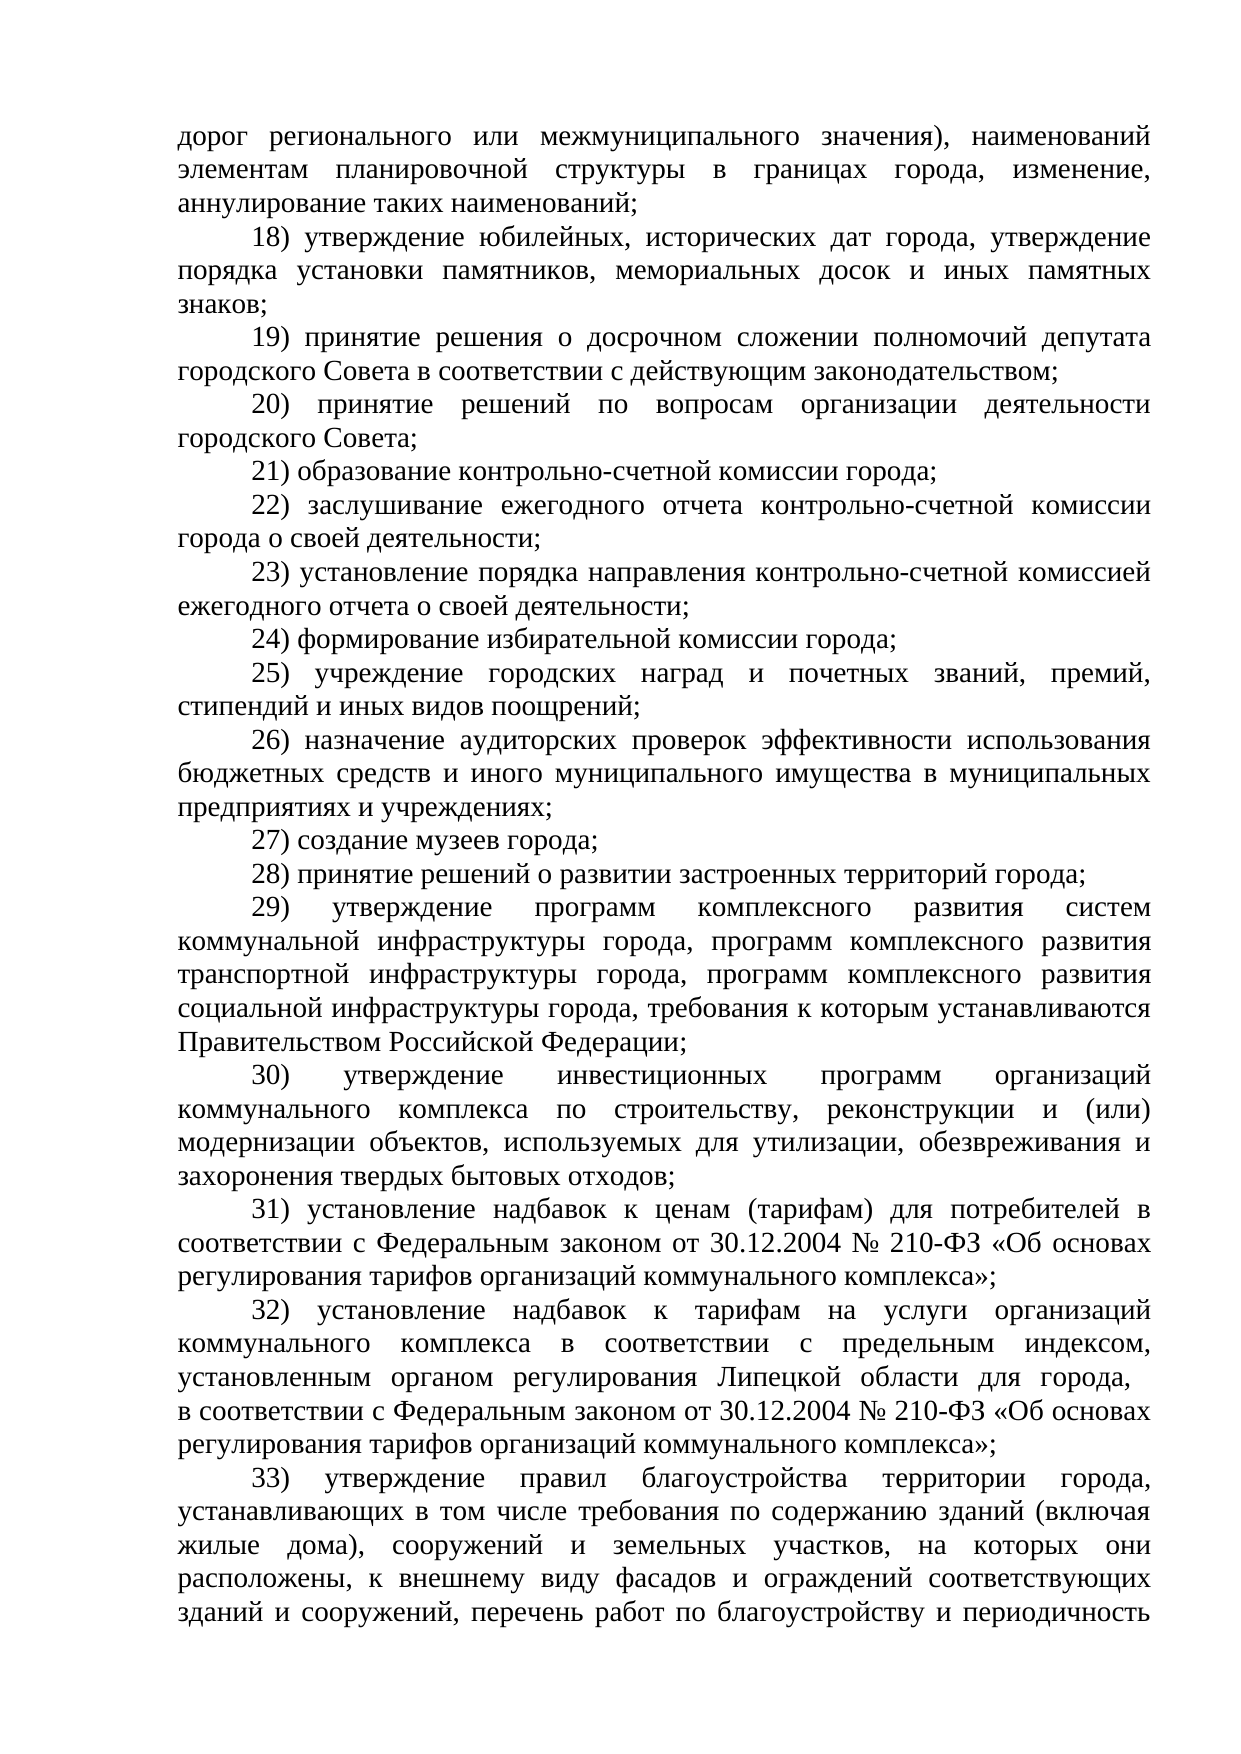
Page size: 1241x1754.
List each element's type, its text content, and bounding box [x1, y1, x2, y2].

text 30) утверждение инвестиционных программ организаций коммунального комплекса по строительству, реконструкции и (или) модернизации объектов, используемых для утилизации, обезвреживания и захоронения твердых бытовых отходов; [177, 1057, 1152, 1191]
text 31) установление надбавок к ценам (тарифам) для потребителей в соответствии с Федеральным законом от 30.12.2004 № 210-ФЗ «Об основах регулирования тарифов организаций коммунального комплекса»; [177, 1191, 1152, 1292]
text 24) формирование избирательной комиссии города; [177, 621, 1152, 655]
text 22) заслушивание ежегодного отчета контрольно-счетной комиссии города о своей деятельности; [177, 487, 1152, 554]
text 18) утверждение юбилейных, исторических дат города, утверждение порядка установки памятников, мемориальных досок и иных памятных знаков; [177, 219, 1152, 319]
text 20) принятие решений по вопросам организации деятельности городского Совета; [177, 386, 1152, 453]
text 28) принятие решений о развитии застроенных территорий города; [177, 856, 1152, 889]
text 21) образование контрольно-счетной комиссии города; [177, 453, 1152, 487]
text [177, 118, 1152, 219]
text 19) принятие решения о досрочном сложении полномочий депутата городского Совета в соответствии с действующим законодательством; [177, 319, 1152, 386]
text 25) учреждение городских наград и почетных званий, премий, стипендий и иных видов поощрений; [177, 655, 1152, 722]
text 26) назначение аудиторских проверок эффективности использования бюджетных средств и иного муниципального имущества в муниципальных предприятиях и учреждениях; [177, 722, 1152, 822]
text 23) установление порядка направления контрольно-счетной комиссией ежегодного отчета о своей деятельности; [177, 554, 1152, 621]
text 27) создание музеев города; [177, 822, 1152, 856]
text 32) установление надбавок к тарифам на услуги организаций коммунального комплекса в соответствии с предельным индексом, установленным органом регулирования Липецкой области для города, в соответствии с Федеральным законом от 30.12.2004 № 210-ФЗ «Об основах регулирования тарифов организаций коммунального комплекса»; [177, 1292, 1152, 1460]
text 29) утверждение программ комплексного развития систем коммунальной инфраструктуры города, программ комплексного развития транспортной инфраструктуры города, программ комплексного развития социальной инфраструктуры города, требования к которым устанавливаются Правительством Российской Федерации; [177, 889, 1152, 1057]
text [177, 1460, 1152, 1627]
